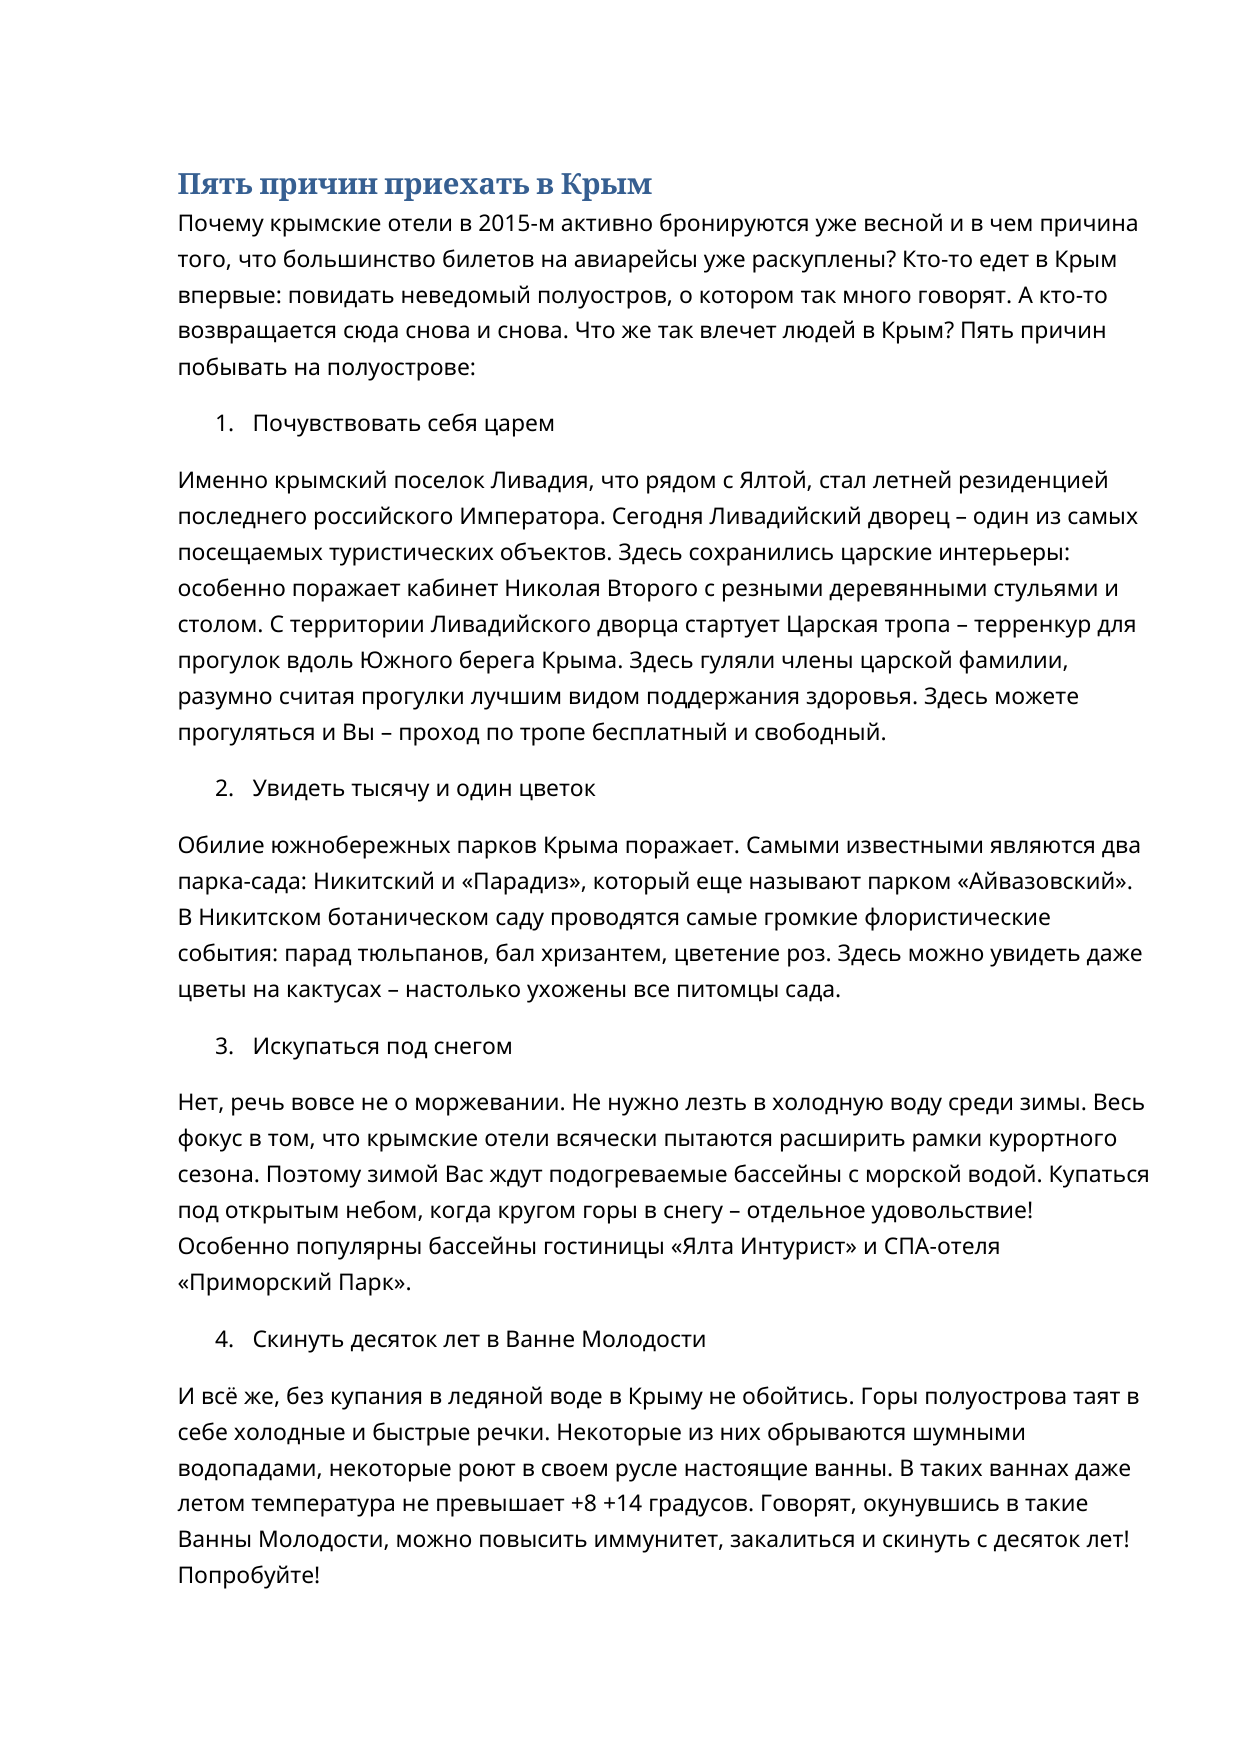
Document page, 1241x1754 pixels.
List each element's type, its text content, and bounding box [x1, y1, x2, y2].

text Обилие южнобережных парков Крыма поражает. Самыми известными являются два парка-сада: Никитский и «Парадиз», который еще называют парком «Айвазовский». В Никитском ботаническом саду проводятся самые громкие флористические события: парад тюльпанов, бал хризантем, цветение роз. Здесь можно увидеть даже цветы на кактусах – настолько ухожены все питомцы сада. [177, 829, 1152, 1004]
text Нет, речь вовсе не о моржевании. Не нужно лезть в холодную воду среди зимы. Весь фокус в том, что крымские отели всячески пытаются расширить рамки курортного сезона. Поэтому зимой Вас ждут подогреваемые бассейны с морской водой. Купаться под открытым небом, когда кругом горы в снегу – отдельное удовольствие! Особенно популярны бассейны гостиницы «Ялта Интурист» и СПА-отеля «Приморский Парк». [177, 1086, 1152, 1297]
list Искупаться под снегом [215, 1029, 1152, 1061]
list Почувствовать себя царем [215, 407, 1152, 438]
list Скинуть десяток лет в Ванне Молодости [215, 1323, 1152, 1354]
text И всё же, без купания в ледяной воде в Крыму не обойтись. Горы полуострова таят в себе холодные и быстрые речки. Некоторые из них обрываются шумными водопадами, некоторые роют в своем русле настоящие ванны. В таких ваннах даже летом температура не превышает +8 +14 градусов. Говорят, окунувшись в такие Ванны Молодости, можно повысить иммунитет, закалиться и скинуть с десяток лет! Попробуйте! [177, 1379, 1152, 1591]
text Именно крымский поселок Ливадия, что рядом с Ялтой, стал летней резиденцией последнего российского Императора. Сегодня Ливадийский дворец – один из самых посещаемых туристических объектов. Здесь сохранились царские интерьеры: особенно поражает кабинет Николая Второго с резными деревянными стульями и столом. С территории Ливадийского дворца стартует Царская тропа – терренкур для прогулок вдоль Южного берега Крыма. Здесь гуляли члены царской фамилии, разумно считая прогулки лучшим видом поддержания здоровья. Здесь можете прогуляться и Вы – проход по тропе бесплатный и свободный. [177, 464, 1152, 747]
list Увидеть тысячу и один цветок [215, 772, 1152, 803]
subtitle Пять причин приехать в Крым [177, 168, 1152, 202]
text Почему крымские отели в 2015-м активно бронируются уже весной и в чем причина того, что большинство билетов на авиарейсы уже раскуплены? Кто-то едет в Крым впервые: повидать неведомый полуостров, о котором так много говорят. А кто-то возвращается сюда снова и снова. Что же так влечет людей в Крым? Пять причин побывать на полуострове: [177, 207, 1152, 382]
